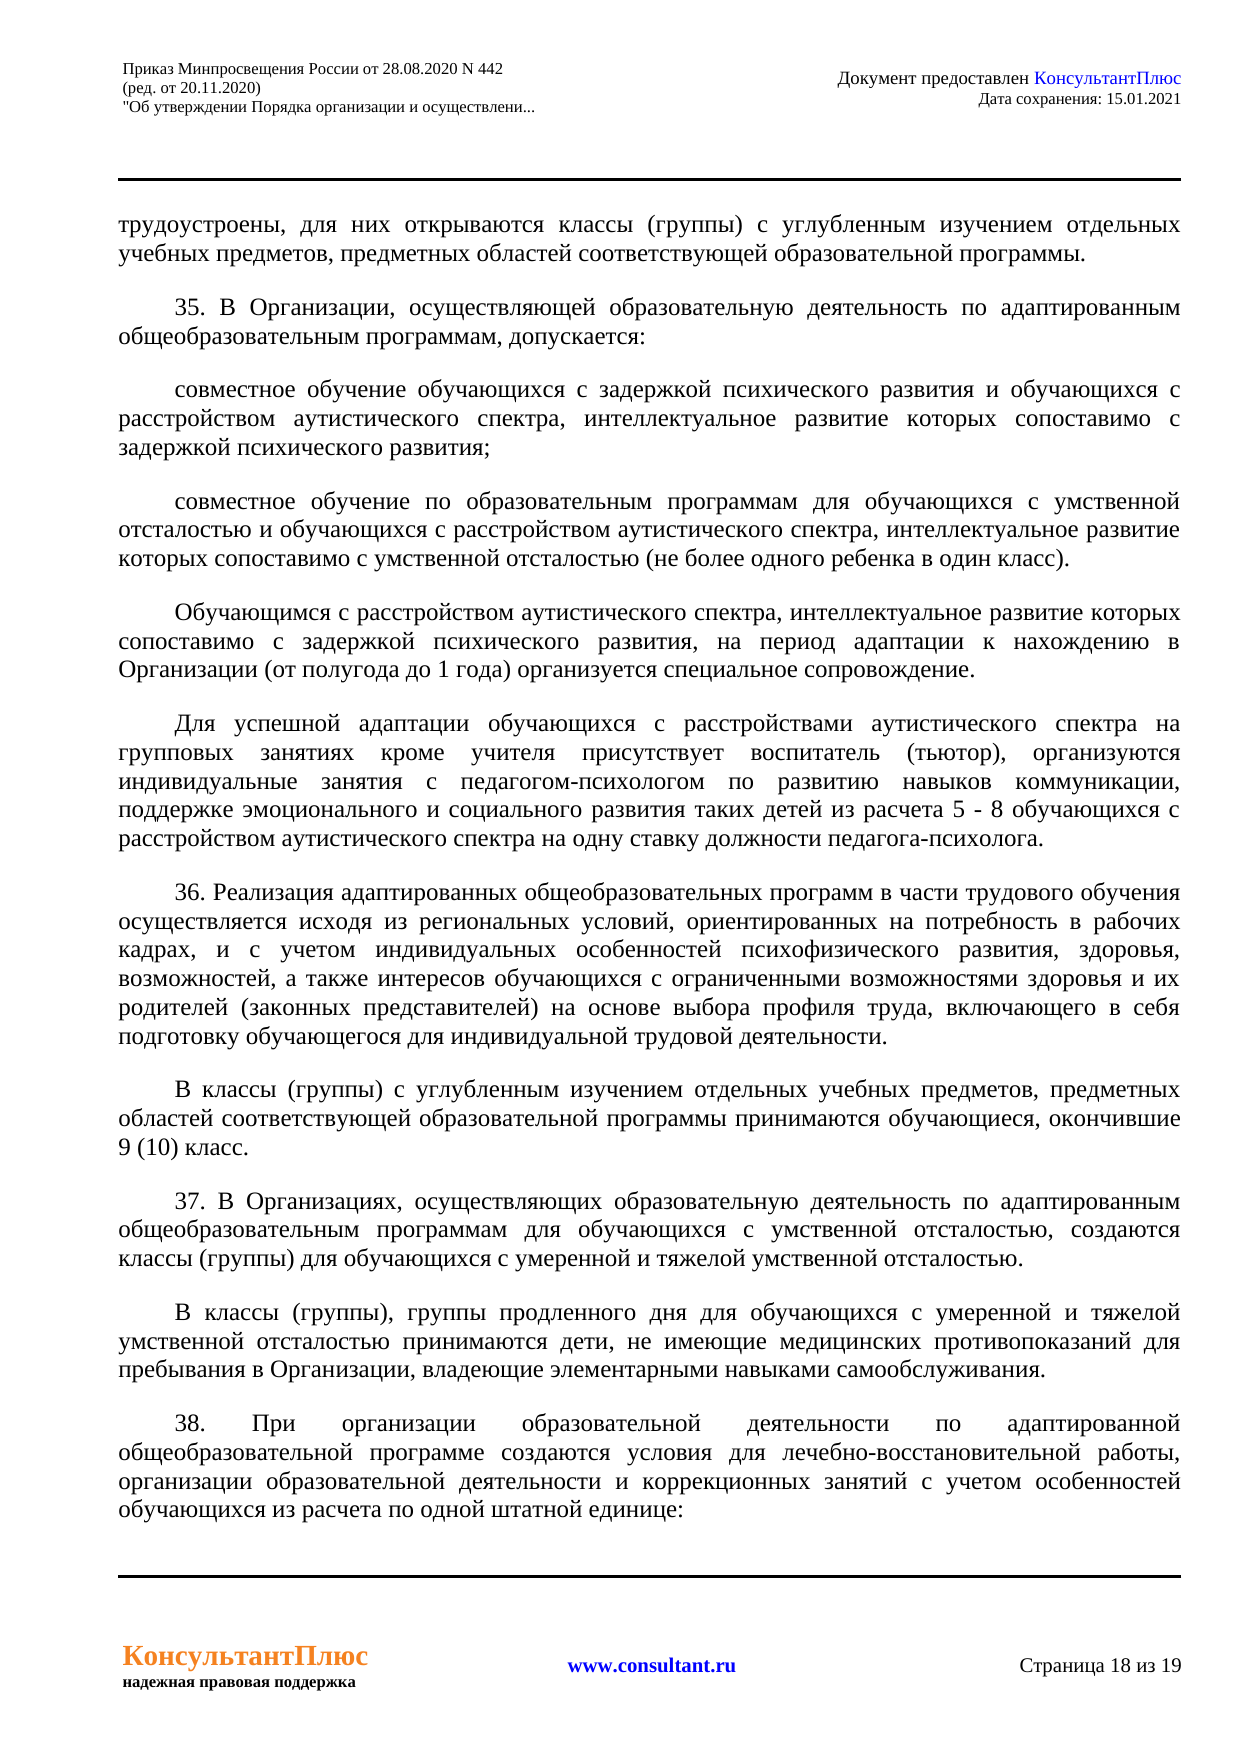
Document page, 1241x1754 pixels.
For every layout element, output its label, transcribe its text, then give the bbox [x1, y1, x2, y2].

text 38. При организации образовательной деятельности по адаптированной общеобразовательной программе создаются условия для лечебно-восстановительной работы, организации образовательной деятельности и коррекционных занятий с учетом особенностей обучающихся из расчета по одной штатной единице: [118, 1408, 1181, 1523]
text 35. В Организации, осуществляющей образовательную деятельность по адаптированным общеобразовательным программам, допускается: [118, 292, 1181, 349]
text В классы (группы) с углубленным изучением отдельных учебных предметов, предметных областей соответствующей образовательной программы принимаются обучающиеся, окончившие 9 (10) класс. [118, 1074, 1181, 1161]
text Для успешной адаптации обучающихся с расстройствами аутистического спектра на групповых занятиях кроме учителя присутствует воспитатель (тьютор), организуются индивидуальные занятия с педагогом-психологом по развитию навыков коммуникации, поддержке эмоционального и социального развития таких детей из расчета 5 - 8 обучающихся с расстройством аутистического спектра на одну ставку должности педагога-психолога. [118, 708, 1181, 852]
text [118, 209, 1181, 267]
text 36. Реализация адаптированных общеобразовательных программ в части трудового обучения осуществляется исходя из региональных условий, ориентированных на потребность в рабочих кадрах, и с учетом индивидуальных особенностей психофизического развития, здоровья, возможностей, а также интересов обучающихся с ограниченными возможностями здоровья и их родителей (законных представителей) на основе выбора профиля труда, включающего в себя подготовку обучающегося для индивидуальной трудовой деятельности. [118, 877, 1181, 1049]
text совместное обучение по образовательным программам для обучающихся с умственной отсталостью и обучающихся с расстройством аутистического спектра, интеллектуальное развитие которых сопоставимо с умственной отсталостью (не более одного ребенка в один класс). [118, 486, 1181, 572]
text Обучающимся с расстройством аутистического спектра, интеллектуальное развитие которых сопоставимо с задержкой психического развития, на период адаптации к нахождению в Организации (от полугода до 1 года) организуется специальное сопровождение. [118, 597, 1181, 683]
text В классы (группы), группы продленного дня для обучающихся с умеренной и тяжелой умственной отсталостью принимаются дети, не имеющие медицинских противопоказаний для пребывания в Организации, владеющие элементарными навыками самообслуживания. [118, 1297, 1181, 1383]
text совместное обучение обучающихся с задержкой психического развития и обучающихся с расстройством аутистического спектра, интеллектуальное развитие которых сопоставимо с задержкой психического развития; [118, 374, 1181, 461]
text 37. В Организациях, осуществляющих образовательную деятельность по адаптированным общеобразовательным программам для обучающихся с умственной отсталостью, создаются классы (группы) для обучающихся с умеренной и тяжелой умственной отсталостью. [118, 1186, 1181, 1272]
